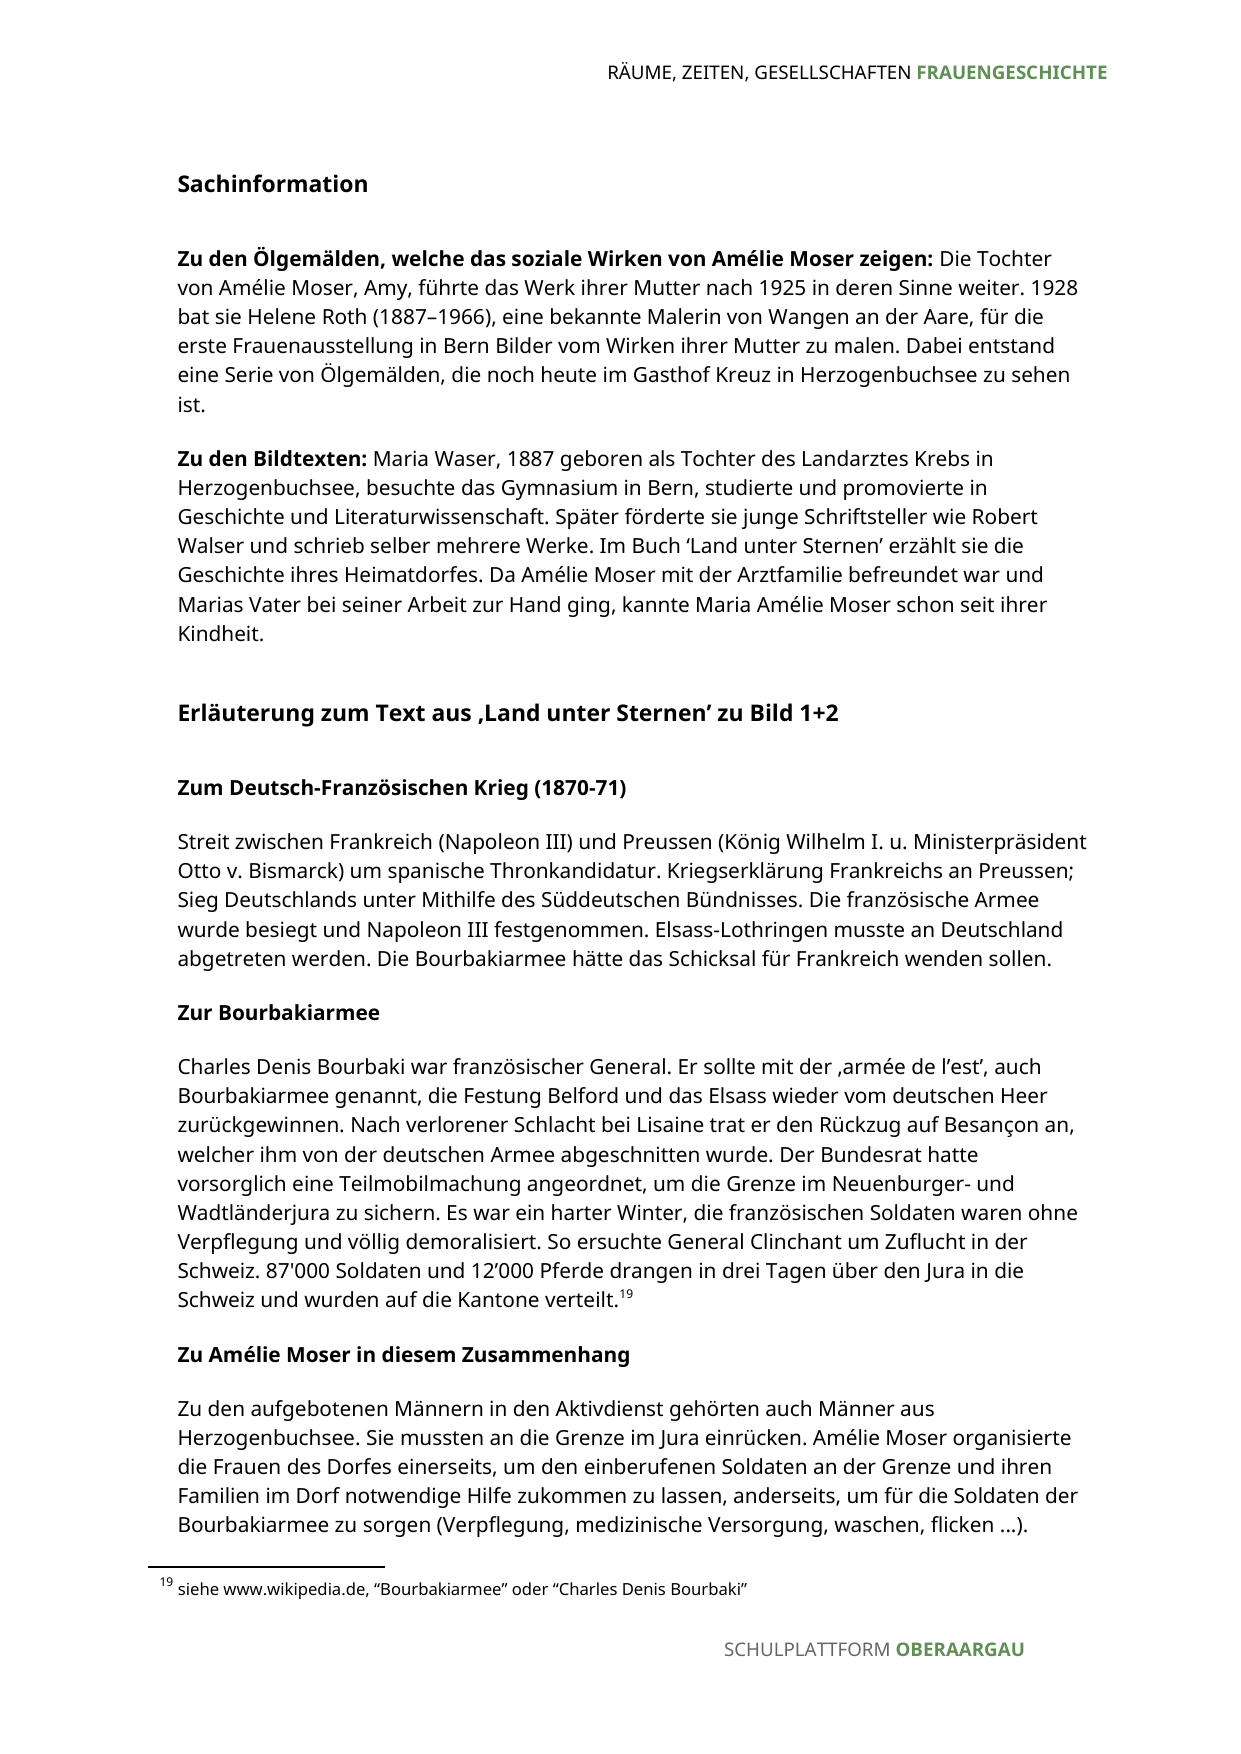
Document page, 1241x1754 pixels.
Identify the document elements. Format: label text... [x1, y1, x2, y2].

text Erläuterung zum Text aus ‚Land unter Sternen’ zu Bild 1+2 [177, 697, 1093, 760]
text Zur Bourbakiarmee [177, 997, 1093, 1026]
text Charles Denis Bourbaki war französischer General. Er sollte mit der ‚armée de l’est’, auch Bourbakiarmee genannt, die Festung Belford und das Elsass wieder vom deutschen Heer zurückgewinnen. Nach verlorener Schlacht bei Lisaine trat er den Rückzug auf Besançon an, welcher ihm von der deutschen Armee abgeschnitten wurde. Der Bundesrat hatte vorsorglich eine Teilmobilmachung angeordnet, um die Grenze im Neuenburger- und Wadtländerjura zu sichern. Es war ein harter Winter, die französischen Soldaten waren ohne Verpflegung und völlig demoralisiert. So ersuchte General Clinchant um Zuflucht in der Schweiz. 87'000 Soldaten und 12’000 Pferde drangen in drei Tagen über den Jura in die Schweiz und wurden auf die Kantone verteilt. [177, 1051, 1093, 1314]
text Streit zwischen Frankreich (Napoleon III) und Preussen (König Wilhelm I. u. Ministerpräsident Otto v. Bismarck) um spanische Thronkandidatur. Kriegserklärung Frankreichs an Preussen; Sieg Deutschlands unter Mithilfe des Süddeutschen Bündnisses. Die französische Armee wurde besiegt und Napoleon III festgenommen. Elsass-Lothringen musste an Deutschland abgetreten werden. Die Bourbakiarmee hätte das Schicksal für Frankreich wenden sollen. [177, 826, 1093, 972]
text Zu den Ölgemälden, welche das soziale Wirken von Amélie Moser zeigen: Die Tochter von Amélie Moser, Amy, führte das Werk ihrer Mutter nach 1925 in deren Sinne weiter. 1928 bat sie Helene Roth (1887–1966), eine bekannte Malerin von Wangen an der Aare, für die erste Frauenausstellung in Bern Bilder vom Wirken ihrer Mutter zu malen. Dabei entstand eine Serie von Ölgemälden, die noch heute im Gasthof Kreuz in Herzogenbuchsee zu sehen ist. [177, 243, 1093, 418]
text Zu Amélie Moser in diesem Zusammenhang [177, 1339, 1093, 1368]
text Zum Deutsch-Französischen Krieg (1870-71) [177, 772, 1093, 801]
text Sachinformation [177, 168, 1093, 231]
text Zu den Bildtexten: Maria Waser, 1887 geboren als Tochter des Landarztes Krebs in Herzogenbuchsee, besuchte das Gymnasium in Bern, studierte und promovierte in Geschichte und Literaturwissenschaft. Später förderte sie junge Schriftsteller wie Robert Walser und schrieb selber mehrere Werke. Im Buch ‘Land unter Sternen’ erzählt sie die Geschichte ihres Heimatdorfes. Da Amélie Moser mit der Arztfamilie befreundet war und Marias Vater bei seiner Arbeit zur Hand ging, kannte Maria Amélie Moser schon seit ihrer Kindheit. [177, 443, 1093, 647]
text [177, 1393, 1093, 1539]
